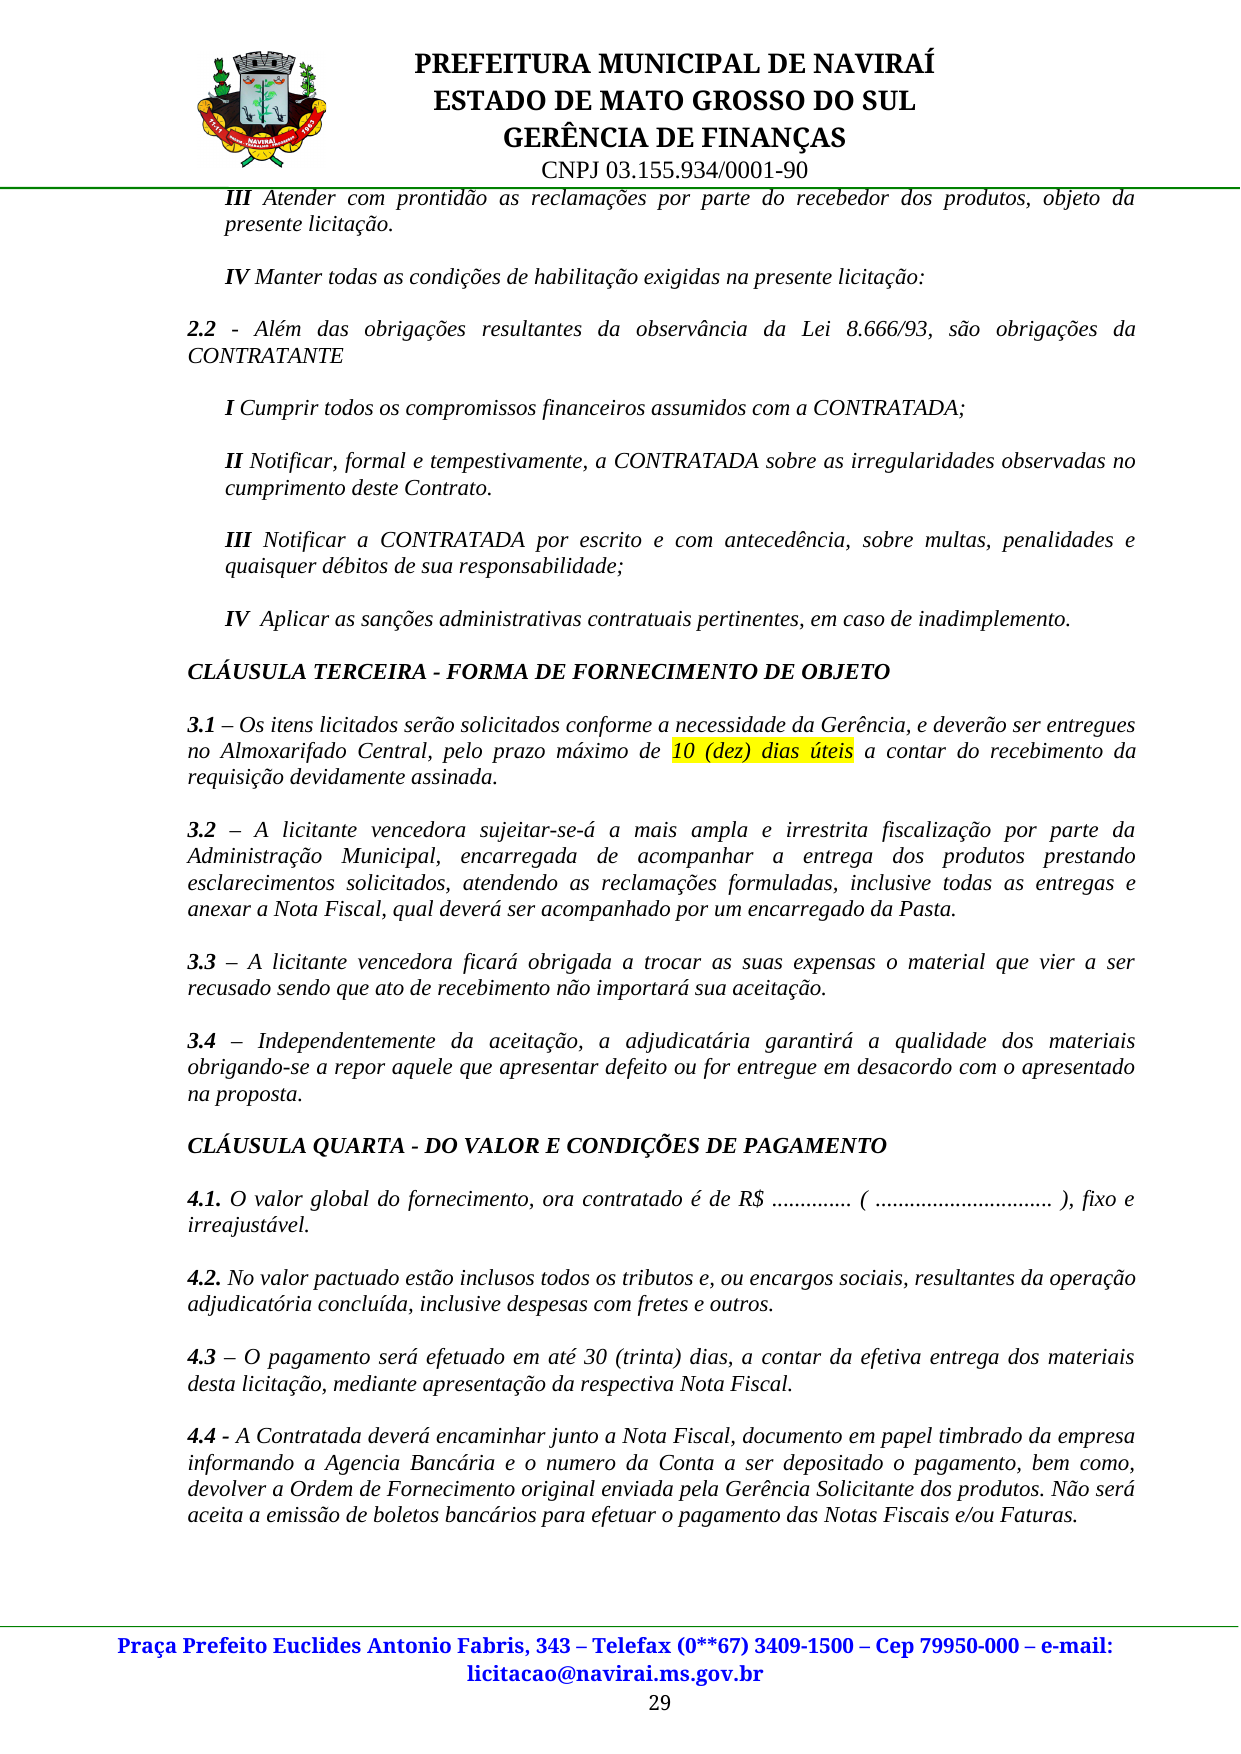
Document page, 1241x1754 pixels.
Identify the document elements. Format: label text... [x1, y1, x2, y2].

text IV Aplicar as sanções administrativas contratuais pertinentes, em caso de inadimplemento. [225, 605, 1137, 632]
text III Atender com prontidão as reclamações por parte do recebedor dos produtos, objeto da presente licitação. [225, 184, 1137, 236]
text 4.1. O valor global do fornecimento, ora contratado é de R$ .............. ( ............................... ), fixo e irreajustável. [187, 1185, 1137, 1238]
text II Notificar, formal e tempestivamente, a CONTRATADA sobre as irregularidades observadas no cumprimento deste Contrato. [225, 447, 1137, 500]
text CLÁUSULA TERCEIRA - FORMA DE FORNECIMENTO DE OBJETO [187, 658, 1137, 684]
text 2.2 - Além das obrigações resultantes da observância da Lei 8.666/93, são obrigações da CONTRATANTE [187, 315, 1137, 368]
text 4.3 – O pagamento será efetuado em até 30 (trinta) dias, a contar da efetiva entrega dos materiais desta licitação, mediante apresentação da respectiva Nota Fiscal. [187, 1343, 1137, 1396]
text III Notificar a CONTRATADA por escrito e com antecedência, sobre multas, penalidades e quaisquer débitos de sua responsabilidade; [225, 526, 1137, 579]
text 4.4 - A Contratada deverá encaminhar junto a Nota Fiscal, documento em papel timbrado da empresa informando a Agencia Bancária e o numero da Conta a ser depositado o pagamento, bem como, devolver a Ordem de Fornecimento original enviada pela Gerência Solicitante dos produtos. Não será aceita a emissão de boletos bancários para efetuar o pagamento das Notas Fiscais e/ou Faturas. [187, 1422, 1137, 1528]
text IV Manter todas as condições de habilitação exigidas na presente licitação: [225, 263, 1137, 289]
text CLÁUSULA QUARTA - DO VALOR E CONDIÇÕES DE PAGAMENTO [187, 1132, 1201, 1159]
picture [197, 51, 327, 168]
text 3.2 – A licitante vencedora sujeitar-se-á a mais ampla e irrestrita fiscalização por parte da Administração Municipal, encarregada de acompanhar a entrega dos produtos prestando esclarecimentos solicitados, atendendo as reclamações formuladas, inclusive todas as entregas e anexar a Nota Fiscal, qual deverá ser acompanhado por um encarregado da Pasta. [187, 816, 1137, 922]
text 3.4 – Independentemente da aceitação, a adjudicatária garantirá a qualidade dos materiais obrigando-se a repor aquele que apresentar defeito ou for entregue em desacordo com o apresentado na proposta. [187, 1027, 1137, 1106]
text 4.2. No valor pactuado estão inclusos todos os tributos e, ou encargos sociais, resultantes da operação adjudicatória concluída, inclusive despesas com fretes e outros. [187, 1264, 1137, 1317]
text 3.3 – A licitante vencedora ficará obrigada a trocar as suas expensas o material que vier a ser recusado sendo que ato de recebimento não importará sua aceitação. [187, 948, 1137, 1001]
text 3.1 – Os itens licitados serão solicitados conforme a necessidade da Gerência, e deverão ser entregues no Almoxarifado Central, pelo prazo máximo de 10 (dez) dias úteis a contar do recebimento da requisição devidamente assinada. [187, 711, 1137, 790]
text I Cumprir todos os compromissos financeiros assumidos com a CONTRATADA; [225, 394, 1137, 421]
